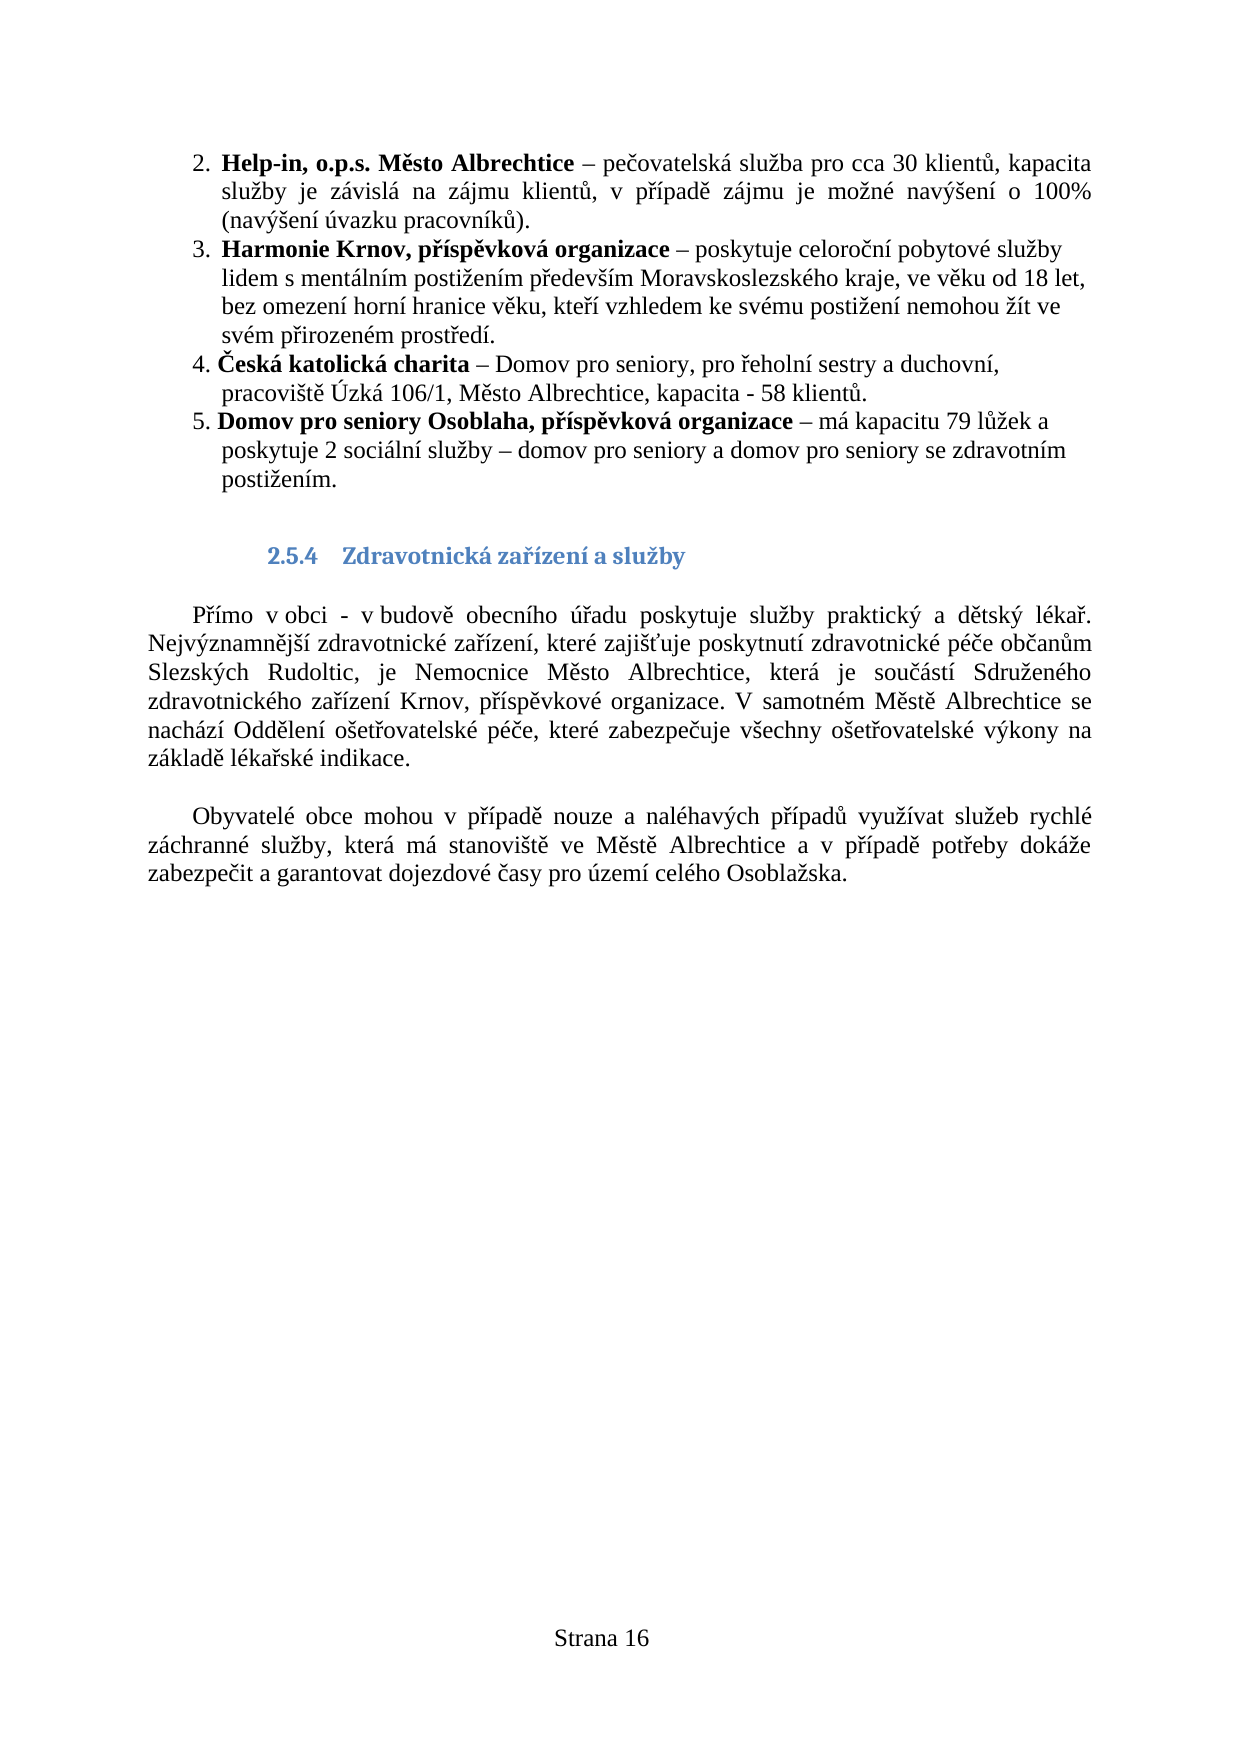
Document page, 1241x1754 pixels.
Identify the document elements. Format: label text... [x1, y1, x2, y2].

subtitle Zdravotnická zařízení a služby [267, 542, 1093, 571]
text 5. Domov pro seniory Osoblaha, příspěvková organizace – má kapacitu 79 lůžek a poskytuje 2 sociální služby – domov pro seniory a domov pro seniory se zdravotním postižením. [192, 406, 1093, 493]
list Přímo v obci - v budově obecního úřadu poskytuje služby praktický a dětský lékař. Nejvýznamnější zdravotnické zařízení, které zajišťuje poskytnutí zdravotnické péče občanům Slezských Rudoltic, je Nemocnice Město Albrechtice, která je součástí Sdruženého zdravotnického zařízení Krnov, příspěvkové organizace. V samotném Městě Albrechtice se nachází Oddělení ošetřovatelské péče, které zabezpečuje všechny ošetřovatelské výkony na základě lékařské indikace. [148, 600, 1093, 772]
list Harmonie Krnov, příspěvková organizace – poskytuje celoroční pobytové služby lidem s mentálním postižením především Moravskoslezského kraje, ve věku od 18 let, bez omezení horní hranice věku, kteří vzhledem ke svému postižení nemohou žít ve svém přirozeném prostředí. [192, 234, 1093, 349]
list Obyvatelé obce mohou v případě nouze a naléhavých případů využívat služeb rychlé záchranné služby, která má stanoviště ve Městě Albrechtice a v případě potřeby dokáže zabezpečit a garantovat dojezdové časy pro území celého Osoblažska. [148, 801, 1093, 887]
text 4. Česká katolická charita – Domov pro seniory, pro řeholní sestry a duchovní, pracoviště Úzká 106/1, Město Albrechtice, kapacita - 58 klientů. [192, 349, 1093, 406]
list Help-in, o.p.s. Město Albrechtice – pečovatelská služba pro cca 30 klientů, kapacita služby je závislá na zájmu klientů, v případě zájmu je možné navýšení o 100% (navýšení úvazku pracovníků). [192, 148, 1093, 234]
